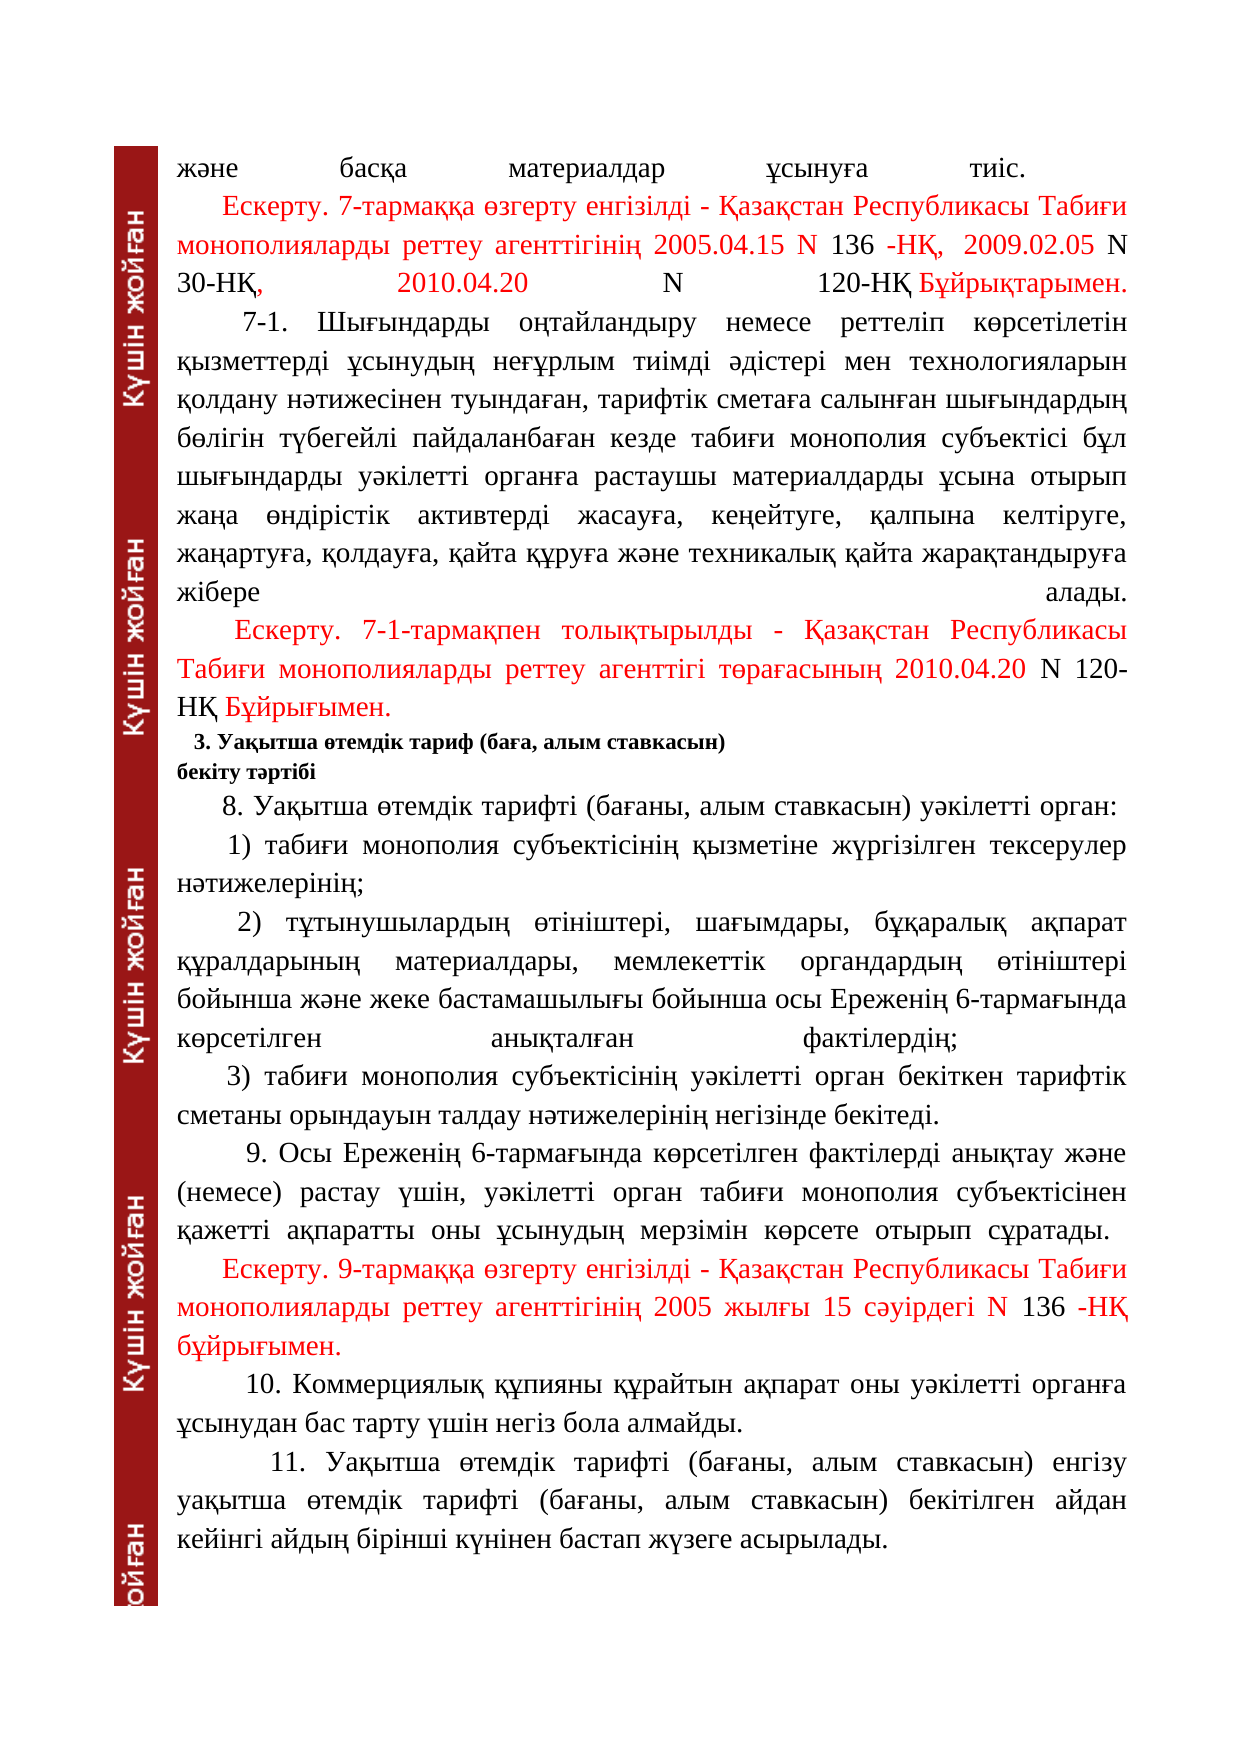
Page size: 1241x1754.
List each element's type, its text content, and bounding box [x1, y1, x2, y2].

picture [114, 1130, 158, 1135]
text 9. Осы Ереженің 6-тармағында көрсетілген фактілерді анықтау және (немесе) растау үшін, уәкілетті орган табиғи монополия субъектісінен қажетті ақпаратты оны ұсынудың мерзімін көрсете отырып сұратады. Ескерту. 9-тармаққа өзгерту енгізілді - Қазақстан Республикасы Табиғи монополияларды реттеу агенттігінің 2005 жылғы 15 сәуірдегі N 136 -НҚ бұйрығымен. [112, 1135, 1128, 1362]
picture [114, 146, 158, 150]
text 8. Уақытша өтемдік тарифті (бағаны, алым ставкасын) уәкілетті орган: 1) табиғи монополия субъектісінің қызметіне жүргізілген тексерулер нәтижелерінің; 2) тұтынушылардың өтініштері, шағымдары, бұқаралық ақпарат құралдарының материалдары, мемлекеттік органдардың өтініштері бойынша және жеке бастамашылығы бойынша осы Ереженің 6-тармағында көрсетілген анықталған фактілердің; 3) табиғи монополия субъектісінің уәкілетті орган бекіткен тарифтік сметаны орындауын талдау нәтижелерінің негізінде бекітеді. [112, 788, 1128, 1130]
text 11. Уақытша өтемдік тарифті (бағаны, алым ставкасын) енгізу уақытша өтемдік тарифті (бағаны, алым ставкасын) бекітілген айдан кейінгі айдың бірінші күнінен бастап жүзеге асырылады. [112, 1444, 1128, 1554]
picture [114, 723, 158, 728]
text 10. Коммерциялық құпияны құрайтын ақпарат оны уәкілетті органға ұсынудан бас тарту үшін негіз бола алмайды. [112, 1367, 1128, 1439]
picture [114, 1362, 158, 1367]
picture [114, 1554, 158, 1606]
picture [114, 1439, 158, 1444]
text 3. Уақытша өтемдік тариф (баға, алым ставкасын) бекіту тәртібі [112, 728, 1128, 785]
